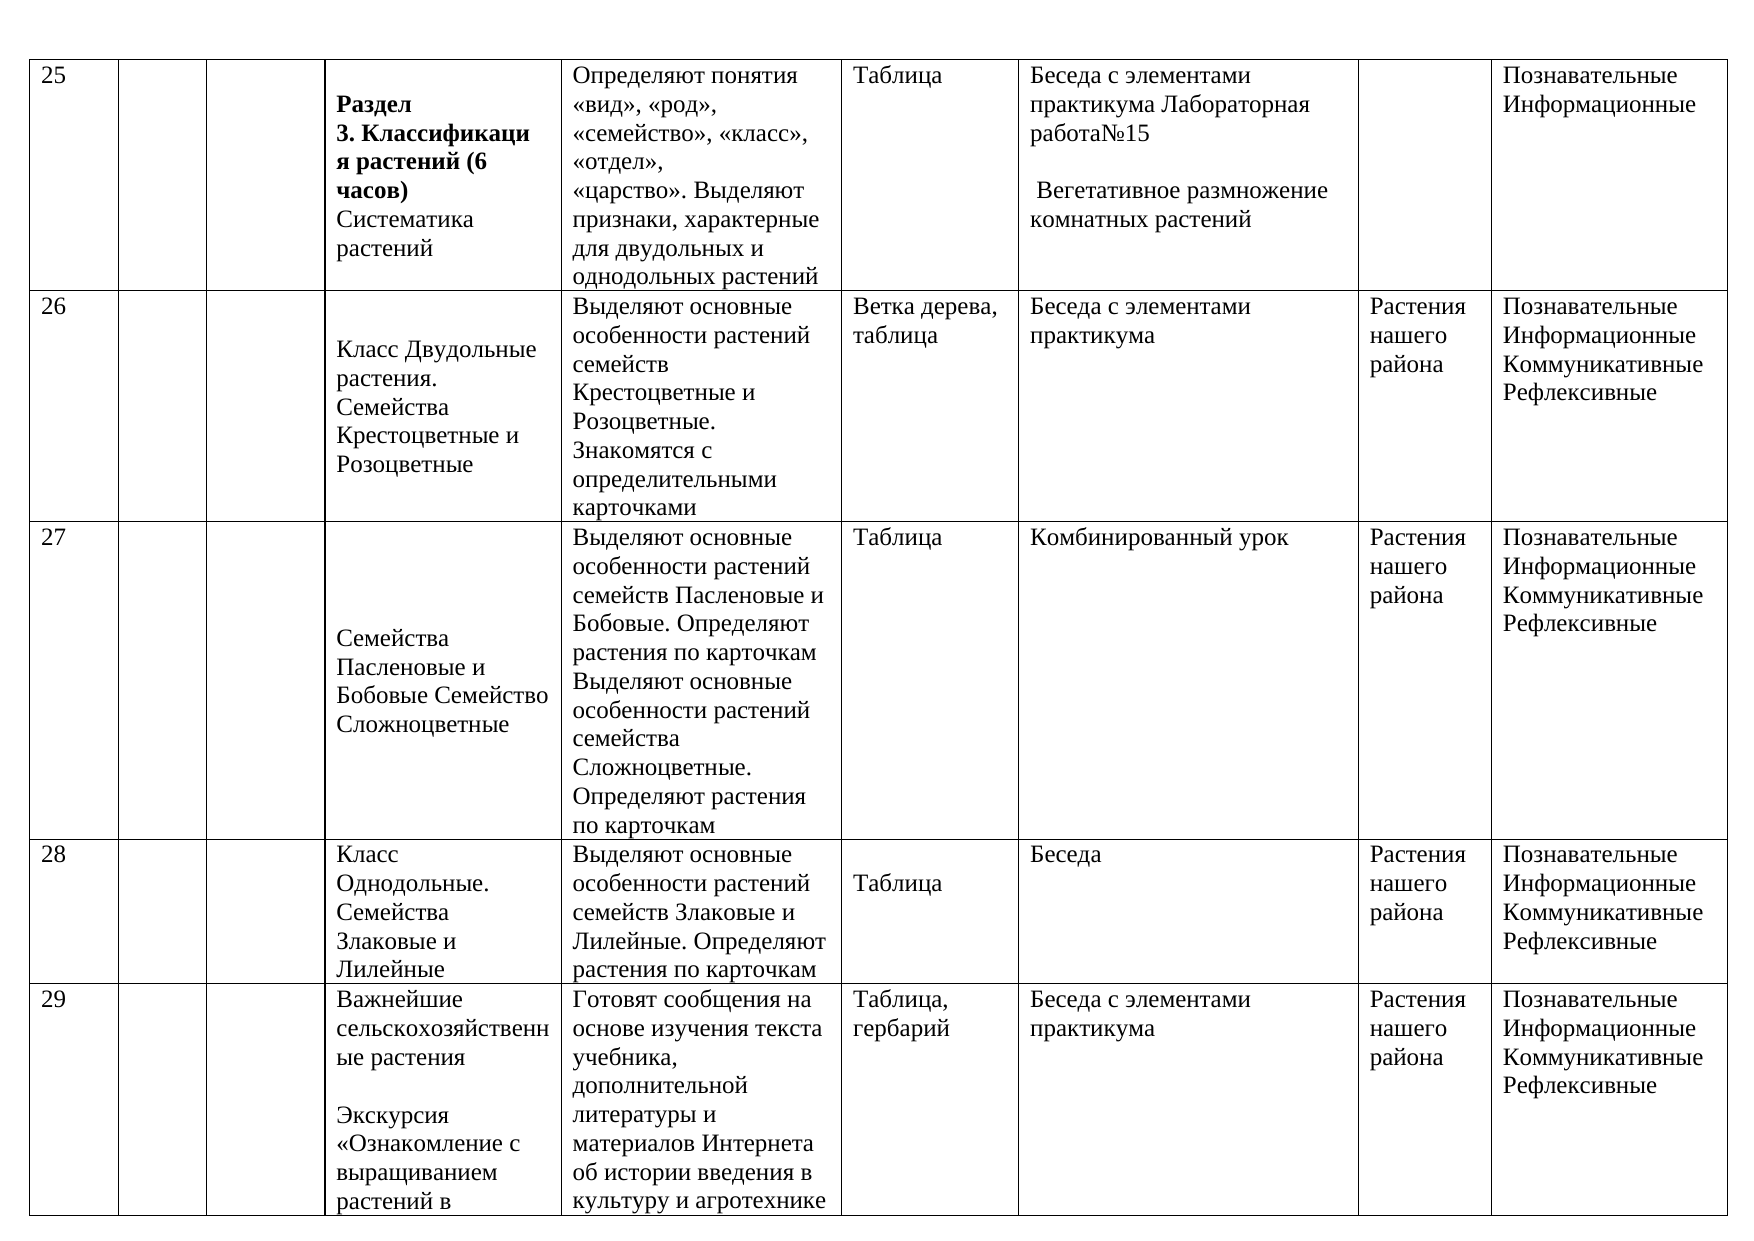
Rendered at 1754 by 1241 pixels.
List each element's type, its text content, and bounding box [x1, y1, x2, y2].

table_cell Выделяют основные особенности растений семейств Крестоцветные и Розоцветные. Знакомятся с определительными карточками [562, 291, 841, 521]
table_cell Комбинированный урок [1019, 522, 1358, 838]
table_cell Выделяют основные особенности растений семейств Злаковые и Лилейные. Определяют растения по карточкам [562, 840, 841, 983]
table_cell Класс Двудольные растения. Семейства Крестоцветные и Розоцветные [326, 291, 561, 521]
table_cell Растения нашего района [1359, 522, 1491, 838]
table_cell [119, 522, 206, 838]
table_cell [207, 522, 324, 838]
table_cell Растения нашего района [1359, 840, 1491, 983]
table_cell Таблица [842, 522, 1018, 838]
table_cell Ветка дерева, таблица [842, 291, 1018, 521]
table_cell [326, 984, 561, 1215]
table_cell Таблица [842, 840, 1018, 983]
table_cell 26 [30, 291, 118, 521]
table_cell Познавательные Информационные Коммуникативные Рефлексивные [1492, 522, 1727, 838]
table_cell [207, 984, 324, 1215]
table_cell Таблица [842, 60, 1018, 290]
table_cell [119, 60, 206, 290]
table_cell [119, 840, 206, 983]
table_cell [207, 291, 324, 521]
table_cell 28 [30, 840, 118, 983]
table_cell [207, 60, 324, 290]
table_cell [562, 984, 841, 1215]
table_cell Растения нашего района [1359, 291, 1491, 521]
table_cell Познавательные Информационные [1492, 60, 1727, 290]
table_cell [1019, 984, 1358, 1215]
table_cell Беседа с элементами практикума [1019, 291, 1358, 521]
table_cell [207, 840, 324, 983]
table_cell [1359, 984, 1491, 1215]
table_cell 27 [30, 522, 118, 838]
table_cell 25 [30, 60, 118, 290]
table_cell Семейства Пасленовые и Бобовые Семейство Сложноцветные [326, 522, 561, 838]
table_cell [1492, 984, 1727, 1215]
table_cell Беседа с элементами практикума Лабораторная работа№15 Вегетативное размножение комнатных растений [1019, 60, 1358, 290]
table_cell 29 [30, 984, 118, 1215]
table_cell Систематика растений [326, 60, 561, 290]
table_cell Познавательные Информационные Коммуникативные Рефлексивные [1492, 291, 1727, 521]
table_cell Таблица, гербарий [842, 984, 1018, 1215]
table_cell [119, 291, 206, 521]
table_cell [1359, 60, 1491, 290]
table_cell Определяют понятия «вид», «род», «семейство», «класс», «отдел», «царство». Выделяют признаки, характерные для двудольных и однодольных растений [562, 60, 841, 290]
table_cell Выделяют основные особенности растений семейств Пасленовые и Бобовые. Определяют растения по карточкам Выделяют основные особенности растений семейства Сложноцветные. Определяют растения по карточкам [562, 522, 841, 838]
table_cell Беседа [1019, 840, 1358, 983]
table_cell Познавательные Информационные Коммуникативные Рефлексивные [1492, 840, 1727, 983]
table_cell [119, 984, 206, 1215]
table_cell Класс Однодольные. Семейства Злаковые и Лилейные [326, 840, 561, 983]
